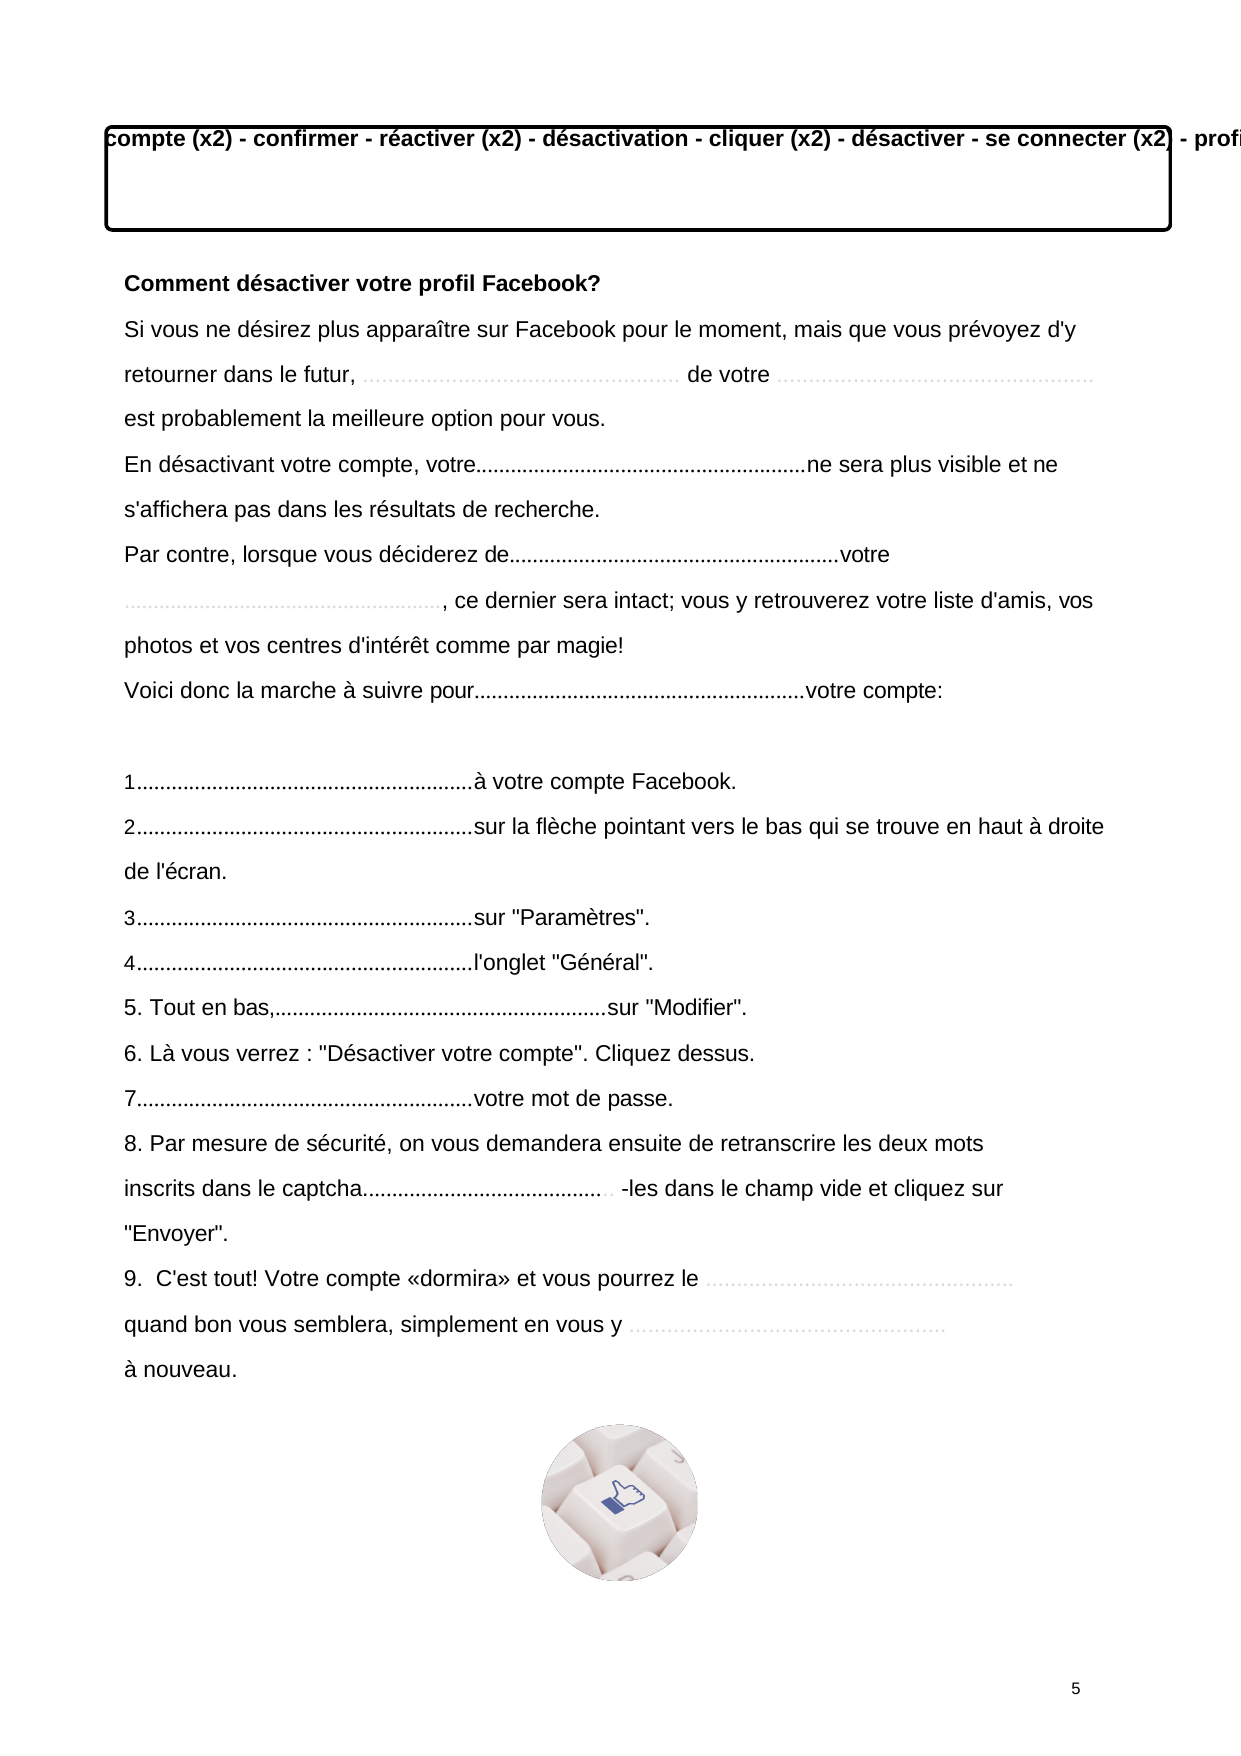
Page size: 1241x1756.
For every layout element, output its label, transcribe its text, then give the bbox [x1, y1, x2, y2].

list l'onglet "Général". [124, 949, 1188, 975]
text 7 votre mot de passe. [124, 1085, 1188, 1111]
list sur "Paramètres". [124, 904, 1188, 930]
text de l'écran. [124, 858, 1188, 885]
text Si vous ne désirez plus apparaître sur Facebook pour le moment, mais que vous prévoyez d'y retourner dans le futur, .................................................. de votre .................................................. [124, 316, 1120, 387]
text Par contre, lorsque vous déciderez de votre [124, 541, 1188, 568]
list sur la flèche pointant vers le bas qui se trouve en haut à droite [124, 813, 1188, 839]
picture [541, 1424, 698, 1581]
text Voici donc la marche à suivre pour votre compte: [124, 677, 1188, 703]
text s'affichera pas dans les résultats de recherche. [124, 496, 1188, 522]
list Là vous verrez : "Désactiver votre compte". Cliquez dessus. [124, 1039, 1188, 1066]
text est probablement la meilleure option pour vous. [124, 406, 1188, 432]
list Par mesure de sécurité, on vous demandera ensuite de retranscrire les deux mots inscrits dans le captcha. .. -les dans le champ vide et cliquez sur [124, 1130, 1061, 1201]
list à votre compte Facebook. [124, 768, 1188, 794]
text "Envoyer". [124, 1220, 1188, 1246]
list Tout en bas, sur "Modifier". [124, 994, 1188, 1021]
subtitle Comment désactiver votre profil Facebook? [124, 270, 1188, 297]
list C'est tout! Votre compte «dormira» et vous pourrez le .................................................. [124, 1265, 1188, 1292]
text En désactivant votre compte, votre ne sera plus visible et ne [124, 451, 1188, 477]
text photos et vos centres d'intérêt comme par magie! [124, 632, 1188, 658]
text quand bon vous semblera, simplement en vous y .................................................. à nouveau. [124, 1311, 953, 1382]
text . , ce dernier sera intact; vous y retrouverez votre liste d'amis, vos [124, 587, 1188, 613]
